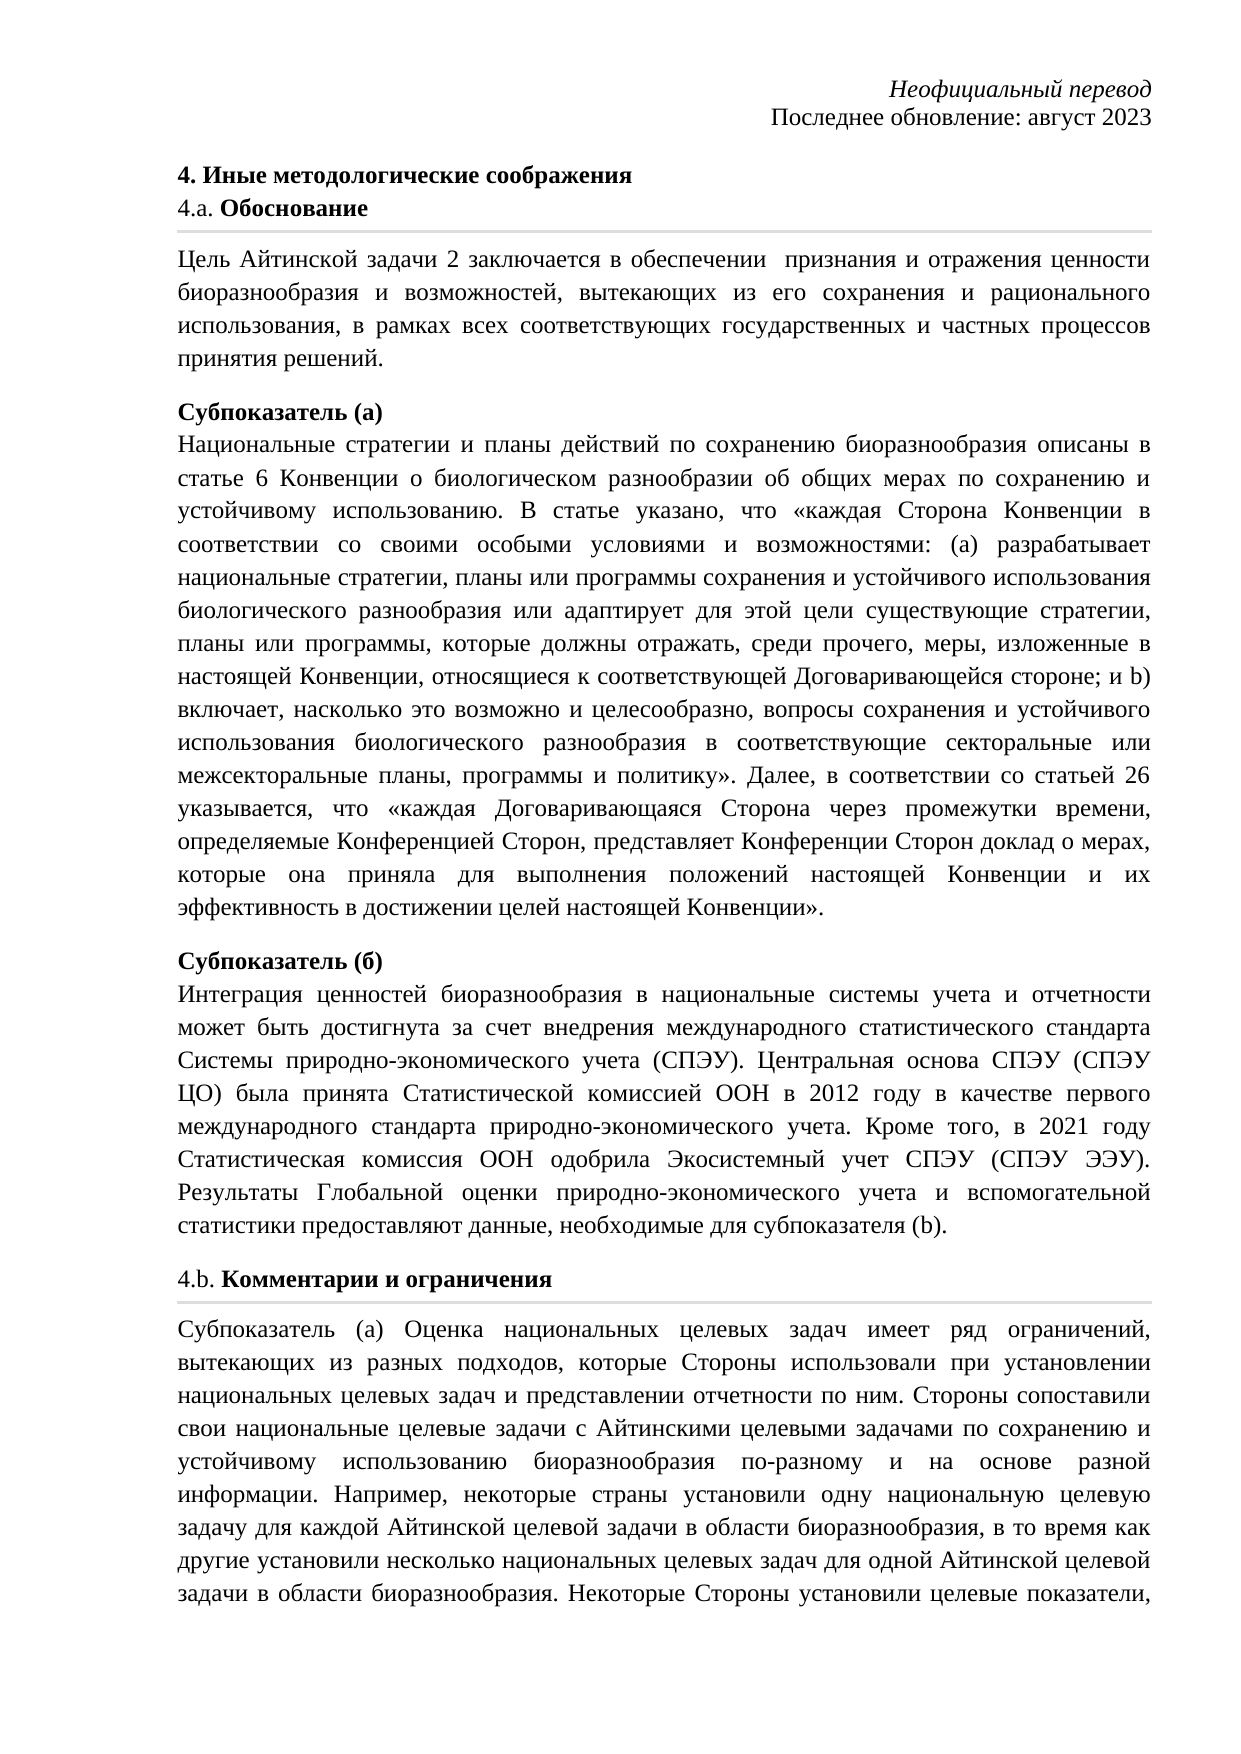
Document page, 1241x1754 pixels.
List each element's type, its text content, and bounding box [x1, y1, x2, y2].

text Субпоказатель (а) [177, 397, 1152, 425]
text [177, 1314, 1152, 1607]
text Интеграция ценностей биоразнообразия в национальные системы учета и отчетности может быть достигнута за счет внедрения международного статистического стандарта Системы природно-экономического учета (СПЭУ). Центральная основа СПЭУ (СПЭУ ЦО) была принята Статистической комиссией ООН в 2012 году в качестве первого международного стандарта природно-экономического учета. Кроме того, в 2021 году Статистическая комиссия ООН одобрила Экосистемный учет СПЭУ (СПЭУ ЭЭУ). Результаты Глобальной оценки природно-экономического учета и вспомогательной статистики предоставляют данные, необходимые для субпоказателя (b). [177, 979, 1152, 1239]
text Цель Айтинской задачи 2 заключается в обеспечении признания и отражения ценности биоразнообразия и возможностей, вытекающих из его сохранения и рационального использования, в рамках всех соответствующих государственных и частных процессов принятия решений. [177, 338, 1152, 371]
text 4.b. Комментарии и ограничения [177, 1264, 1152, 1301]
text Национальные стратегии и планы действий по сохранению биоразнообразия описаны в статье 6 Конвенции о биологическом разнообразии об общих мерах по сохранению и устойчивому использованию. В статье указано, что «каждая Сторона Конвенции в соответствии со своими особыми условиями и возможностями: (а) разрабатывает национальные стратегии, планы или программы сохранения и устойчивого использования биологического разнообразия или адаптирует для этой цели существующие стратегии, планы или программы, которые должны отражать, среди прочего, меры, изложенные в настоящей Конвенции, относящиеся к соответствующей Договаривающейся стороне; и b) включает, насколько это возможно и целесообразно, вопросы сохранения и устойчивого использования биологического разнообразия в соответствующие секторальные или межсекторальные планы, программы и политику». Далее, в соответствии со статьей 26 указывается, что «каждая Договаривающаяся Сторона через промежутки времени, определяемые Конференцией Сторон, представляет Конференции Сторон доклад о мерах, которые она приняла для выполнения положений настоящей Конвенции и их эффективность в достижении целей настоящей Конвенции». [177, 429, 1152, 921]
text Субпоказатель (б) [177, 946, 1152, 974]
text 4.a. Обоснование [177, 193, 1152, 230]
text 4. Иные методологические соображения [177, 160, 1152, 189]
